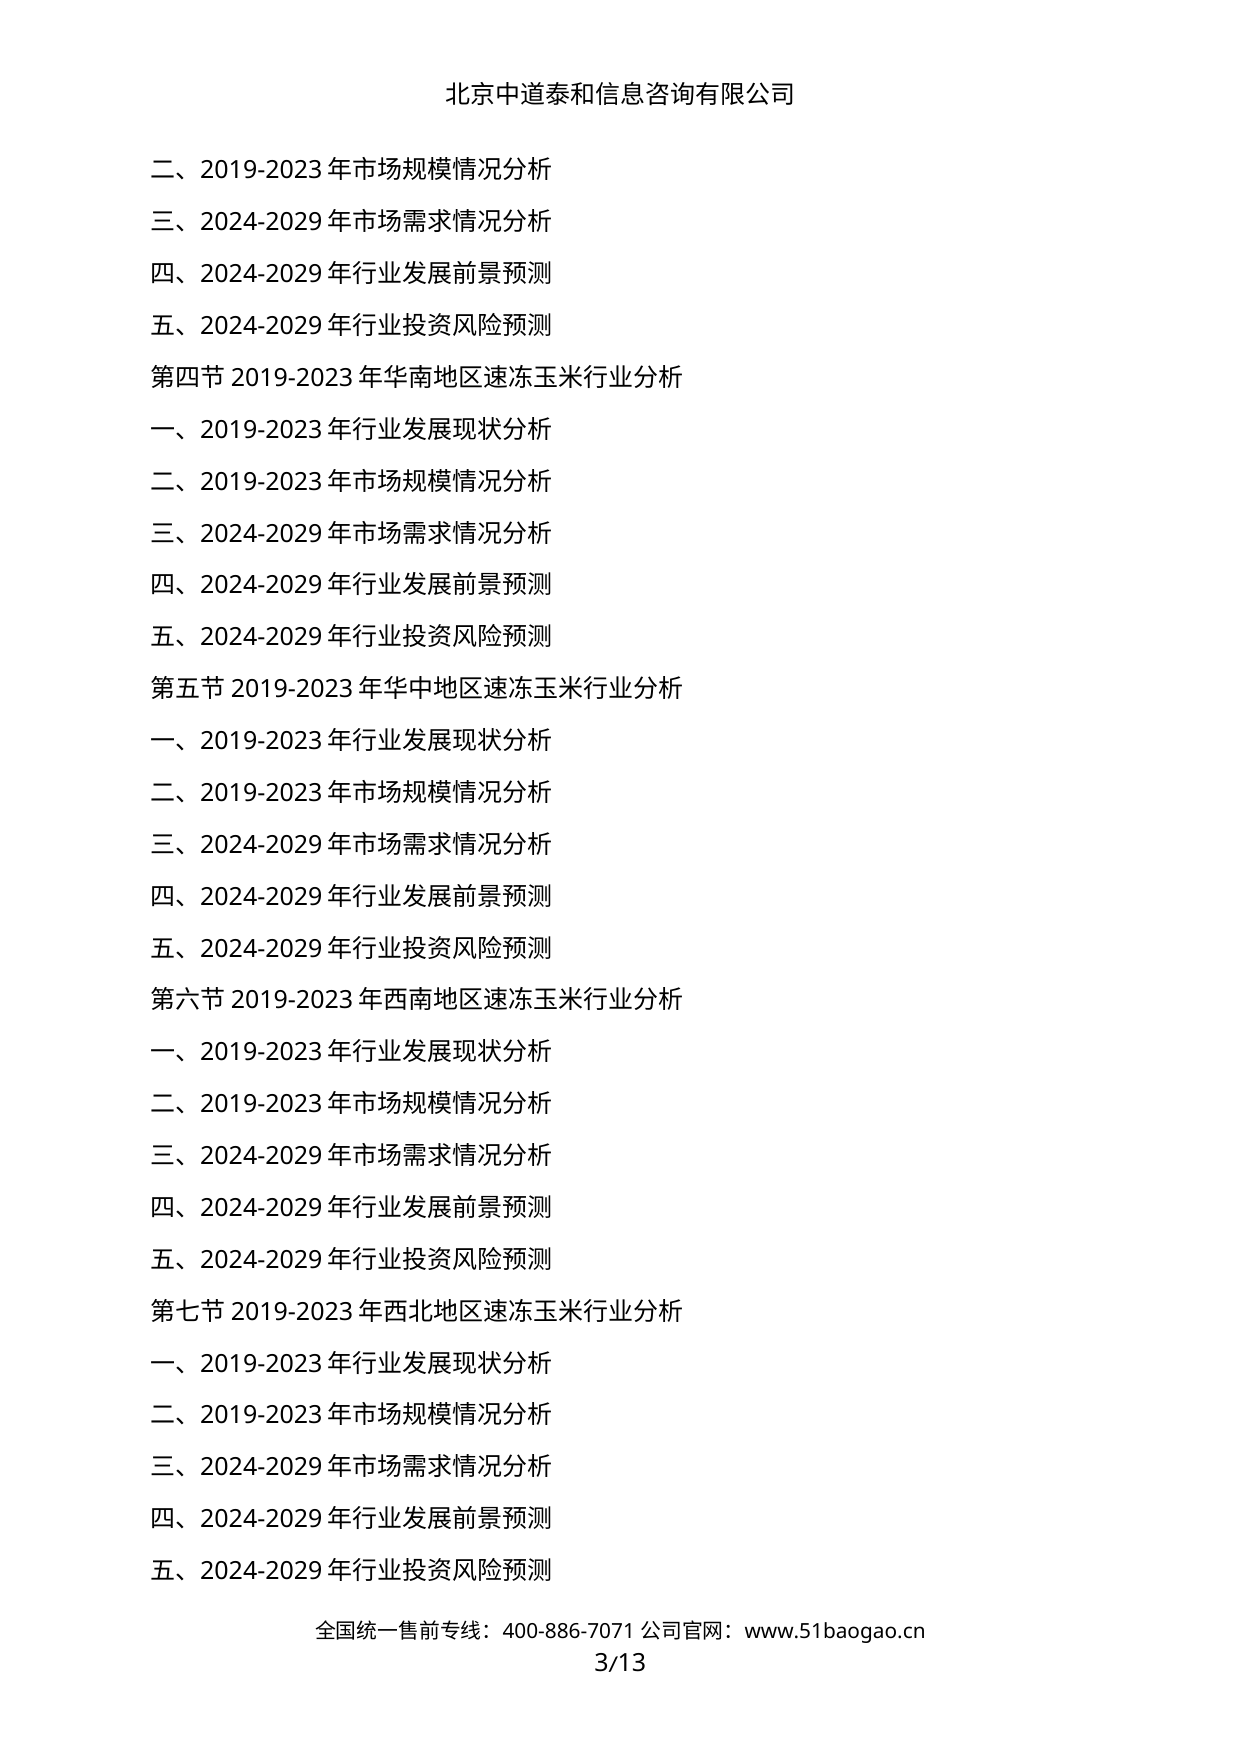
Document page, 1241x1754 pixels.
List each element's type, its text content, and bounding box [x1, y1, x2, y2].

text 五、2024-2029年行业投资风险预测 [150, 306, 1090, 342]
text 二、2019-2023年市场规模情况分析 [150, 150, 1090, 186]
text 一、2019-2023年行业发展现状分析 [150, 409, 1090, 446]
text 四、2024-2029年行业发展前景预测 [150, 876, 1090, 912]
text 三、2024-2029年市场需求情况分析 [150, 1447, 1090, 1483]
text 一、2019-2023年行业发展现状分析 [150, 1032, 1090, 1068]
text 五、2024-2029年行业投资风险预测 [150, 1551, 1090, 1587]
text 二、2019-2023年市场规模情况分析 [150, 1084, 1090, 1120]
text 第六节 2019-2023年西南地区速冻玉米行业分析 [150, 980, 1090, 1016]
text 第五节 2019-2023年华中地区速冻玉米行业分析 [150, 669, 1090, 705]
text 三、2024-2029年市场需求情况分析 [150, 824, 1090, 861]
text 三、2024-2029年市场需求情况分析 [150, 513, 1090, 549]
text 一、2019-2023年行业发展现状分析 [150, 1343, 1090, 1379]
text 四、2024-2029年行业发展前景预测 [150, 1187, 1090, 1224]
text 五、2024-2029年行业投资风险预测 [150, 1239, 1090, 1276]
text 二、2019-2023年市场规模情况分析 [150, 772, 1090, 809]
text 五、2024-2029年行业投资风险预测 [150, 617, 1090, 653]
text 三、2024-2029年市场需求情况分析 [150, 1136, 1090, 1172]
text 五、2024-2029年行业投资风险预测 [150, 928, 1090, 964]
text 二、2019-2023年市场规模情况分析 [150, 461, 1090, 497]
text 四、2024-2029年行业发展前景预测 [150, 254, 1090, 290]
text 第四节 2019-2023年华南地区速冻玉米行业分析 [150, 357, 1090, 394]
text 三、2024-2029年市场需求情况分析 [150, 202, 1090, 238]
text 二、2019-2023年市场规模情况分析 [150, 1395, 1090, 1431]
text 四、2024-2029年行业发展前景预测 [150, 565, 1090, 601]
text 第七节 2019-2023年西北地区速冻玉米行业分析 [150, 1291, 1090, 1327]
text 四、2024-2029年行业发展前景预测 [150, 1499, 1090, 1535]
text 一、2019-2023年行业发展现状分析 [150, 721, 1090, 757]
